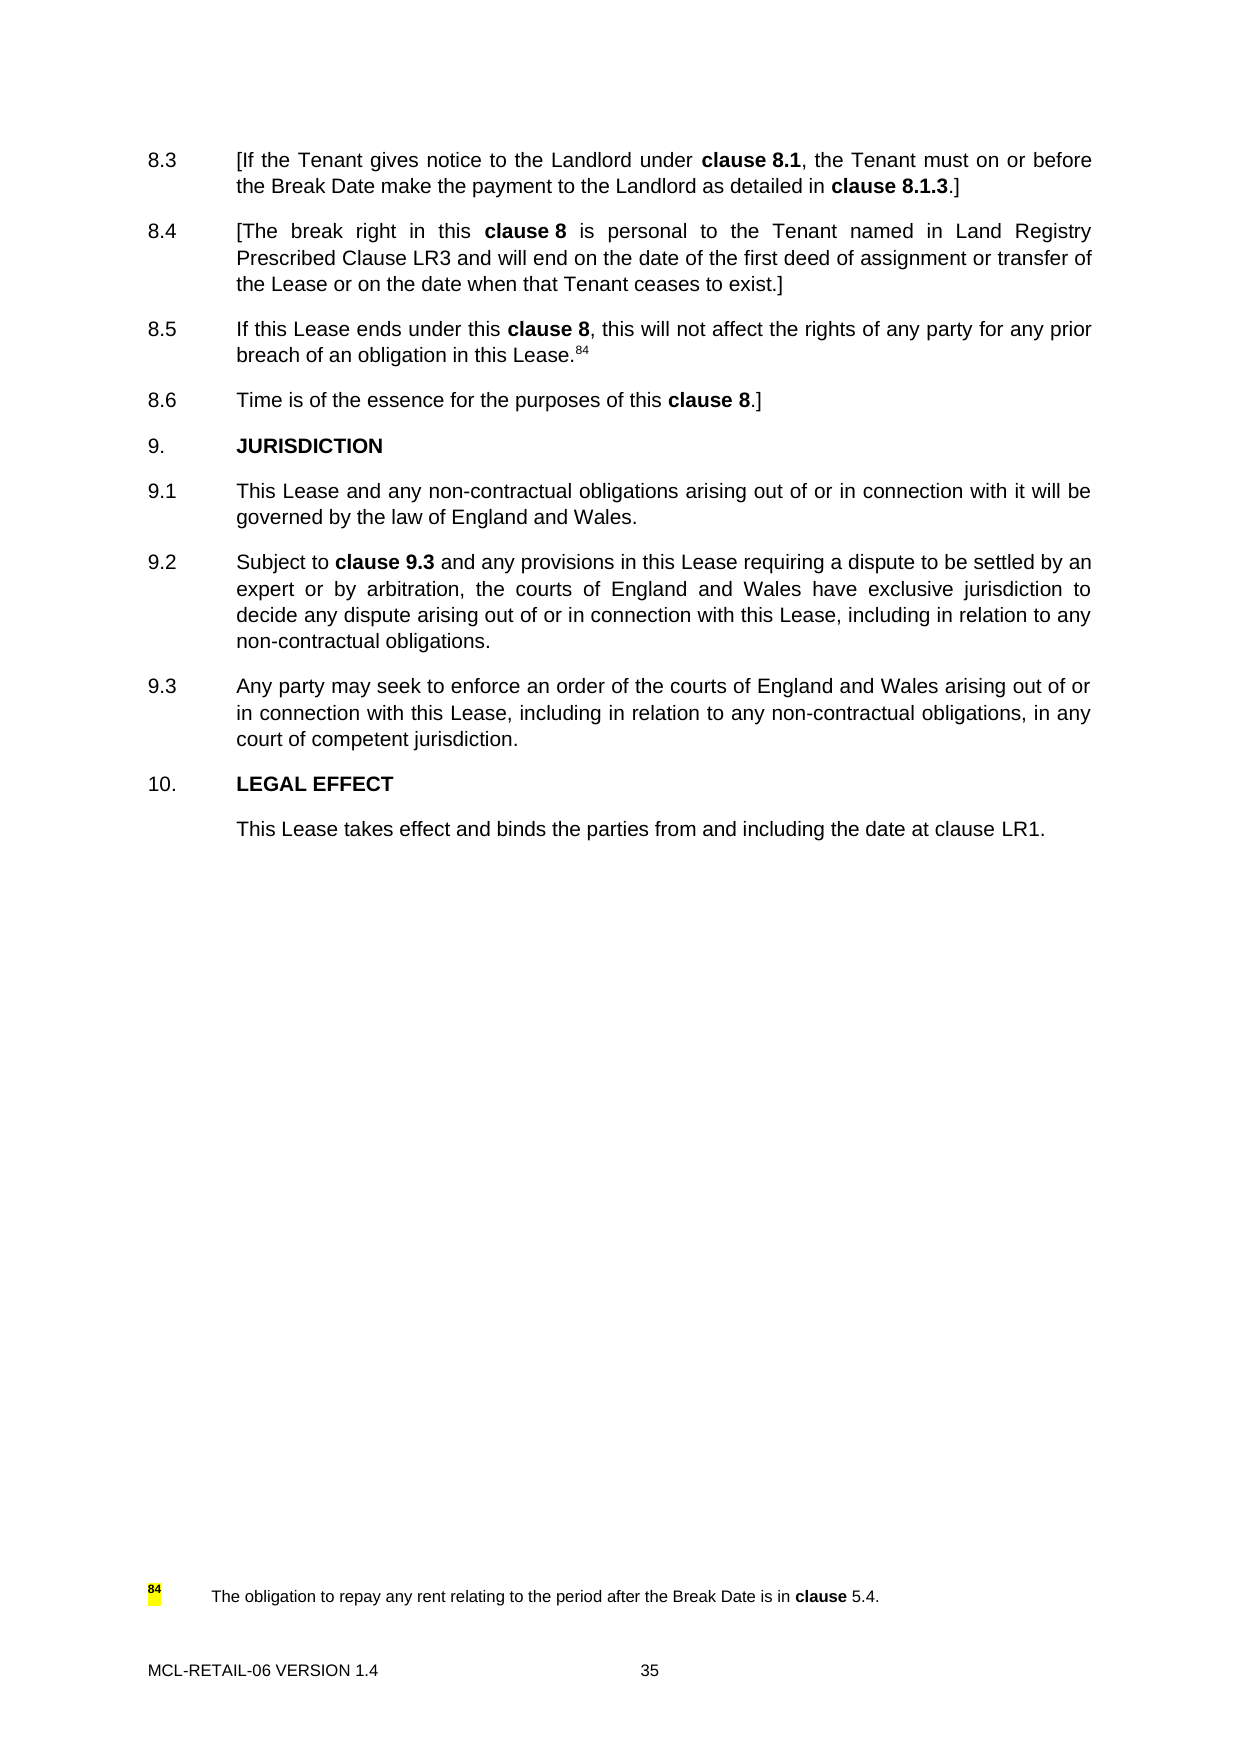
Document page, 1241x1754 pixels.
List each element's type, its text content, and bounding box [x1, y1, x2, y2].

subtitle JURISDICTION [148, 433, 1093, 457]
subtitle [The break right in this clause 8 is personal to the Tenant named in Land Registry Prescribed Clause LR3 and will end on the date of the first deed of assignment or transfer of the Lease or on the date when that Tenant ceases to exist.] [148, 219, 1093, 296]
subtitle [If the Tenant gives notice to the Landlord under clause 8.1, the Tenant must on or before the Break Date make the payment to the Landlord as detailed in clause 8.1.3.] [148, 148, 1093, 198]
subtitle LEGAL EFFECT [148, 772, 1093, 796]
subtitle If this Lease ends under this clause 8, this will not affect the rights of any party for any prior breach of an obligation in this Lease. [148, 317, 1093, 367]
subtitle Any party may seek to enforce an order of the courts of England and Wales arising out of or in connection with this Lease, including in relation to any non-contractual obligations, in any court of competent jurisdiction. [148, 674, 1093, 751]
subtitle Subject to clause 9.3 and any provisions in this Lease requiring a dispute to be settled by an expert or by arbitration, the courts of England and Wales have exclusive jurisdiction to decide any dispute arising out of or in connection with this Lease, including in relation to any non-contractual obligations. [148, 550, 1093, 653]
subtitle This Lease and any non-contractual obligations arising out of or in connection with it will be governed by the law of England and Wales. [148, 478, 1093, 529]
text This Lease takes effect and binds the parties from and including the date at clause LR1. [236, 817, 1093, 841]
subtitle Time is of the essence for the purposes of this clause 8.] [148, 388, 1093, 412]
